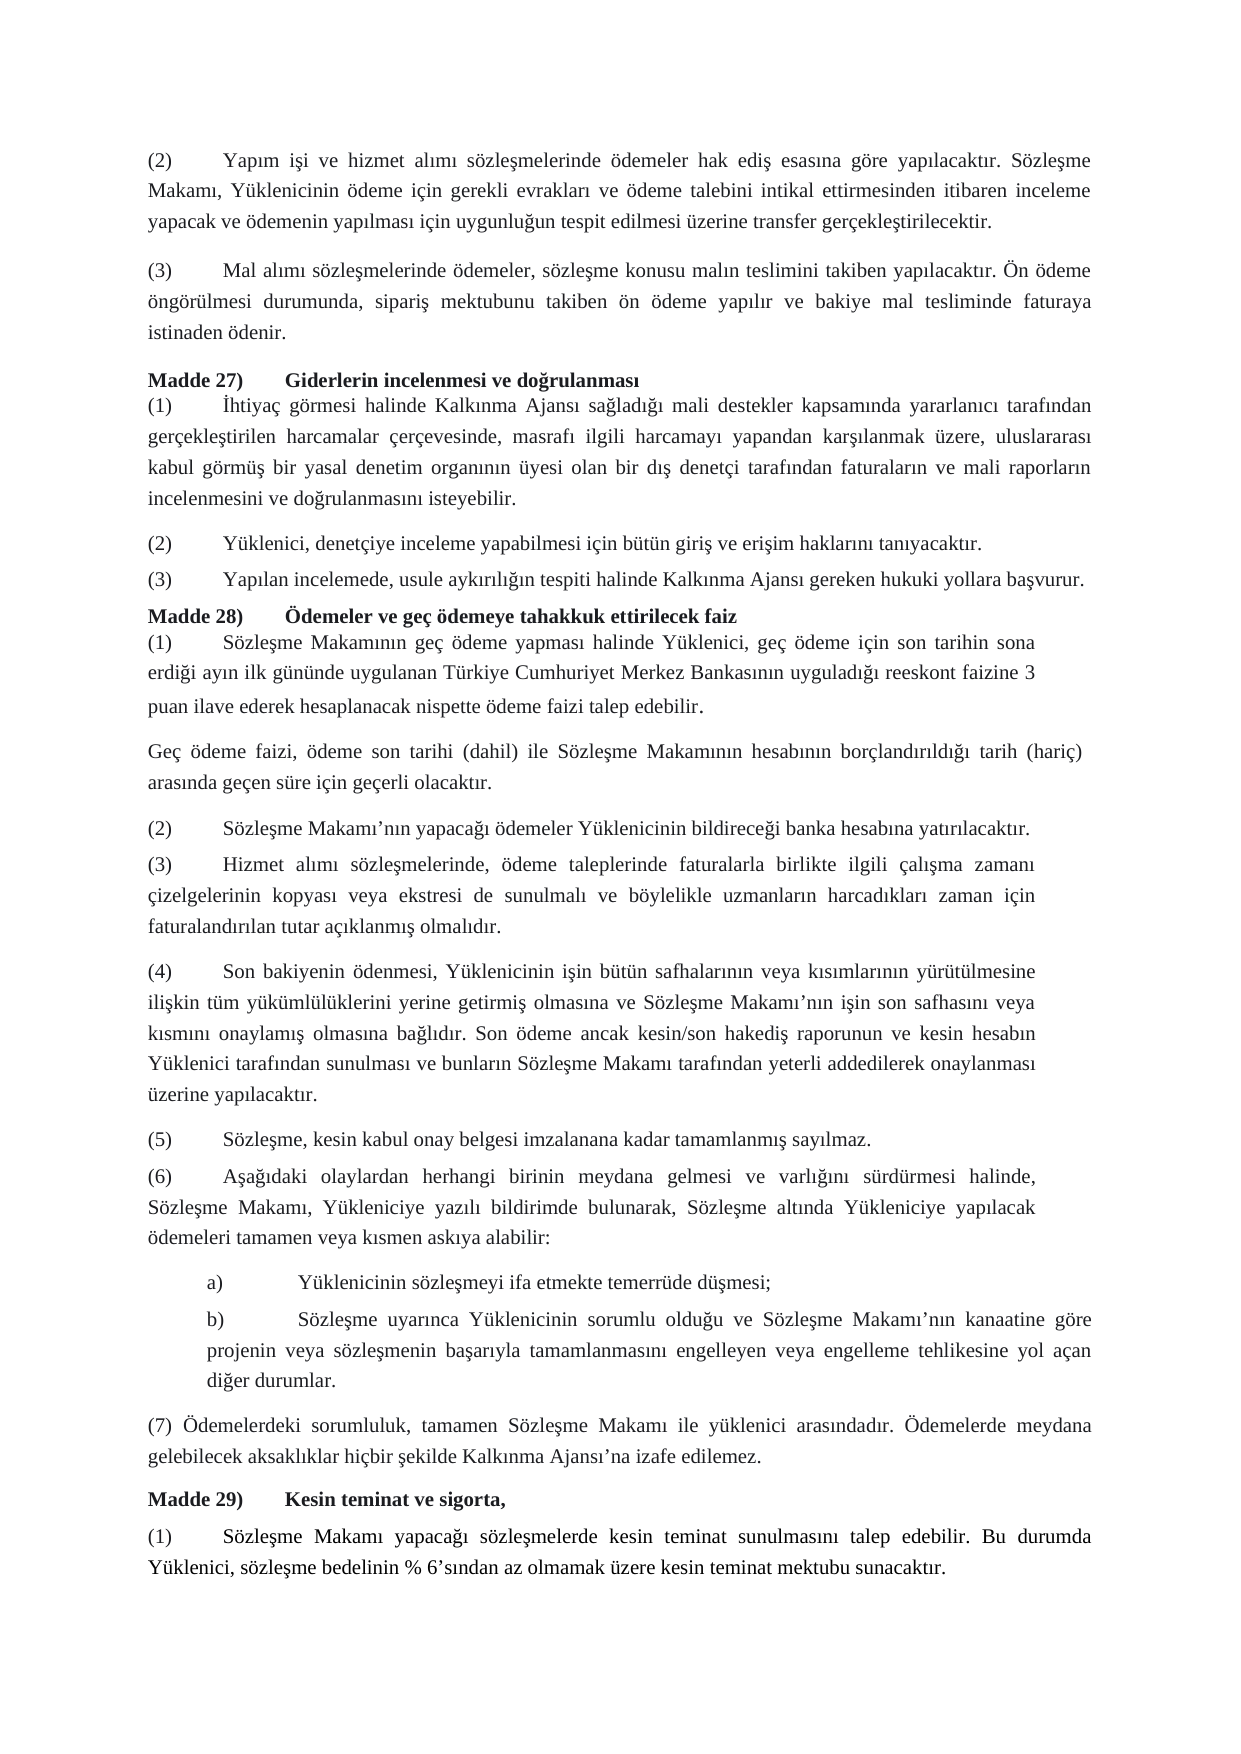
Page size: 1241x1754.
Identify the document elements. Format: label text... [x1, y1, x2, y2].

text Madde 27) Giderlerin incelenmesi ve doğrulanması [148, 368, 1094, 392]
list Sözleşme, kesin kabul onay belgesi imzalanana kadar tamamlanmış sayılmaz. [148, 1127, 1036, 1151]
text Madde 28) Ödemeler ve geç ödemeye tahakkuk ettirilecek faiz [148, 604, 1094, 628]
list Son bakiyenin ödenmesi, Yüklenicinin işin bütün safhalarının veya kısımlarının yürütülmesine ilişkin tüm yükümlülüklerini yerine getirmiş olmasına ve Sözleşme Makamı’nın işin son safhasını veya kısmını onaylamış olmasına bağlıdır. Son ödeme ancak kesin/son hakediş raporunun ve kesin hesabın Yüklenici tarafından sunulması ve bunların Sözleşme Makamı tarafından yeterli addedilerek onaylanması üzerine yapılacaktır. [148, 959, 1036, 1106]
text Geç ödeme faizi, ödeme son tarihi (dahil) ile Sözleşme Makamının hesabının borçlandırıldığı tarih (hariç) arasında geçen süre için geçerli olacaktır. [148, 739, 1084, 794]
list Sözleşme Makamı yapacağı sözleşmelerde kesin teminat sunulmasını talep edebilir. Bu durumda Yüklenici, sözleşme bedelinin % 6’sından az olmamak üzere kesin teminat mektubu sunacaktır. [148, 1524, 1093, 1579]
list Aşağıdaki olaylardan herhangi birinin meydana gelmesi ve varlığını sürdürmesi halinde, Sözleşme Makamı, Yükleniciye yazılı bildirimde bulunarak, Sözleşme altında Yükleniciye yapılacak ödemeleri tamamen veya kısmen askıya alabilir: [148, 1164, 1036, 1249]
text (7) Ödemelerdeki sorumluluk, tamamen Sözleşme Makamı ile yüklenici arasındadır. Ödemelerde meydana gelebilecek aksaklıklar hiçbir şekilde Kalkınma Ajansı’na izafe edilemez. [148, 1413, 1093, 1468]
list Sözleşme Makamı’nın yapacağı ödemeler Yüklenicinin bildireceği banka hesabına yatırılacaktır. [148, 816, 1036, 839]
list Yapılan incelemede, usule aykırılığın tespiti halinde Kalkınma Ajansı gereken hukuki yollara başvurur. [148, 567, 1093, 591]
list Yüklenici, denetçiye inceleme yapabilmesi için bütün giriş ve erişim haklarını tanıyacaktır. [148, 531, 1093, 555]
list Sözleşme Makamının geç ödeme yapması halinde Yüklenici, geç ödeme için son tarihin sona erdiği ayın ilk gününde uygulanan Türkiye Cumhuriyet Merkez Bankasının uyguladığı reeskont faizine 3 puan ilave ederek hesaplanacak nispette ödeme faizi talep edebilir. [148, 629, 1036, 718]
list Sözleşme uyarınca Yüklenicinin sorumlu olduğu ve Sözleşme Makamı’nın kanaatine göre projenin veya sözleşmenin başarıyla tamamlanmasını engelleyen veya engelleme tehlikesine yol açan diğer durumlar. [207, 1307, 1093, 1392]
text Madde 29) Kesin teminat ve sigorta, [148, 1487, 1094, 1511]
list Yapım işi ve hizmet alımı sözleşmelerinde ödemeler hak ediş esasına göre yapılacaktır. Sözleşme Makamı, Yüklenicinin ödeme için gerekli evrakları ve ödeme talebini intikal ettirmesinden itibaren inceleme yapacak ve ödemenin yapılması için uygunluğun tespit edilmesi üzerine transfer gerçekleştirilecektir. [148, 148, 1093, 233]
list Yüklenicinin sözleşmeyi ifa etmekte temerrüde düşmesi; [207, 1270, 1093, 1294]
list Hizmet alımı sözleşmelerinde, ödeme taleplerinde faturalarla birlikte ilgili çalışma zamanı çizelgelerinin kopyası veya ekstresi de sunulmalı ve böylelikle uzmanların harcadıkları zaman için faturalandırılan tutar açıklanmış olmalıdır. [148, 852, 1036, 938]
list Mal alımı sözleşmelerinde ödemeler, sözleşme konusu malın teslimini takiben yapılacaktır. Ön ödeme öngörülmesi durumunda, sipariş mektubunu takiben ön ödeme yapılır ve bakiye mal tesliminde faturaya istinaden ödenir. [148, 258, 1093, 344]
list İhtiyaç görmesi halinde Kalkınma Ajansı sağladığı mali destekler kapsamında yararlanıcı tarafından gerçekleştirilen harcamalar çerçevesinde, masrafı ilgili harcamayı yapandan karşılanmak üzere, uluslararası kabul görmüş bir yasal denetim organının üyesi olan bir dış denetçi tarafından faturaların ve mali raporların incelenmesini ve doğrulanmasını isteyebilir. [148, 393, 1093, 509]
